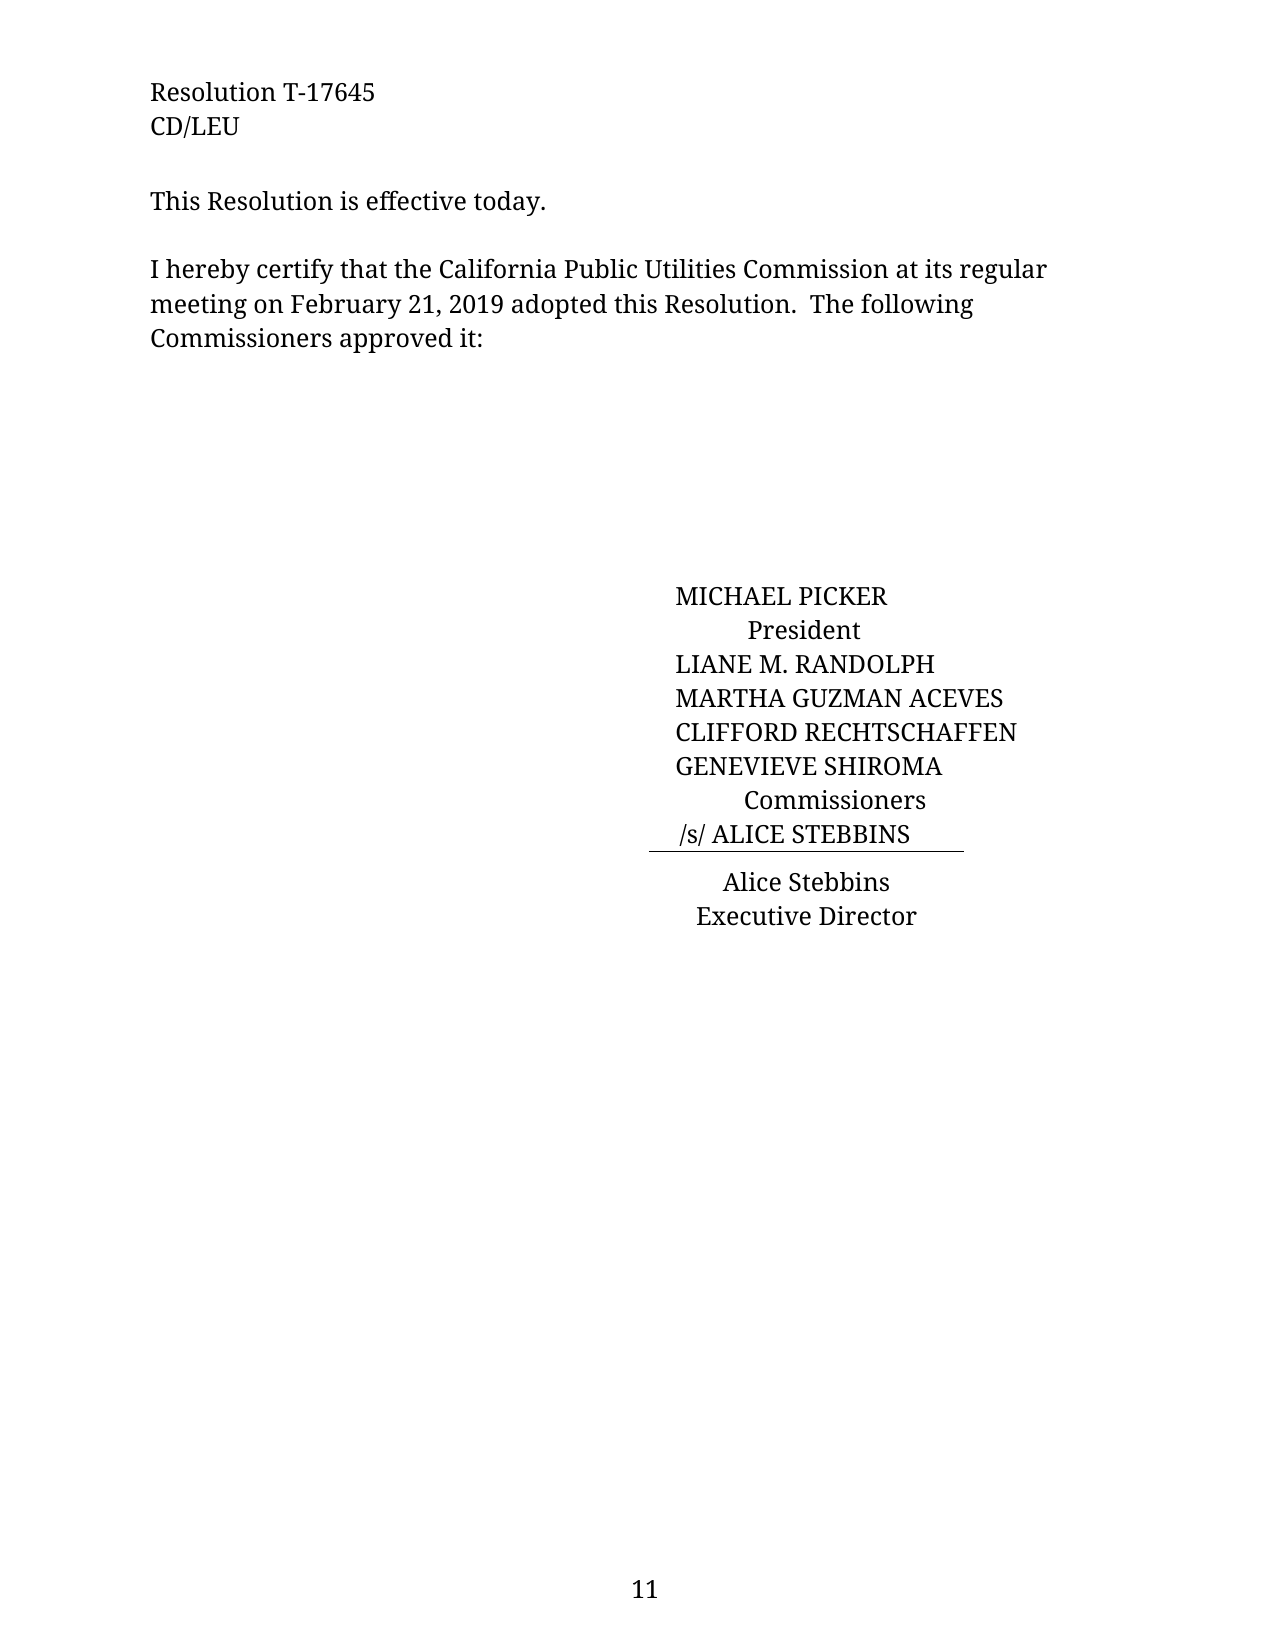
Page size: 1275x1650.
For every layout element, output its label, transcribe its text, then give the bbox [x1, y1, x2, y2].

table_cell MARTHA GUZMAN ACEVES [664, 680, 1058, 714]
table_header /s/ ALICE STEBBINS [649, 817, 964, 851]
table_cell Commissioners [664, 783, 1058, 817]
table_cell Alice Stebbins Executive Director [649, 852, 964, 957]
text I hereby certify that the California Public Utilities Commission at its regular meeting on February 21, 2019 adopted this Resolution. The following Commissioners approved it: [150, 252, 1140, 354]
table_cell CLIFFORD RECHTSCHAFFEN GENEVIEVE SHIROMA [664, 715, 1058, 783]
text This Resolution is effective today. [150, 184, 1140, 218]
table_cell President [664, 612, 1058, 646]
table_cell LIANE M. RANDOLPH [664, 646, 1058, 680]
table_header MICHAEL PICKER [664, 578, 1058, 612]
